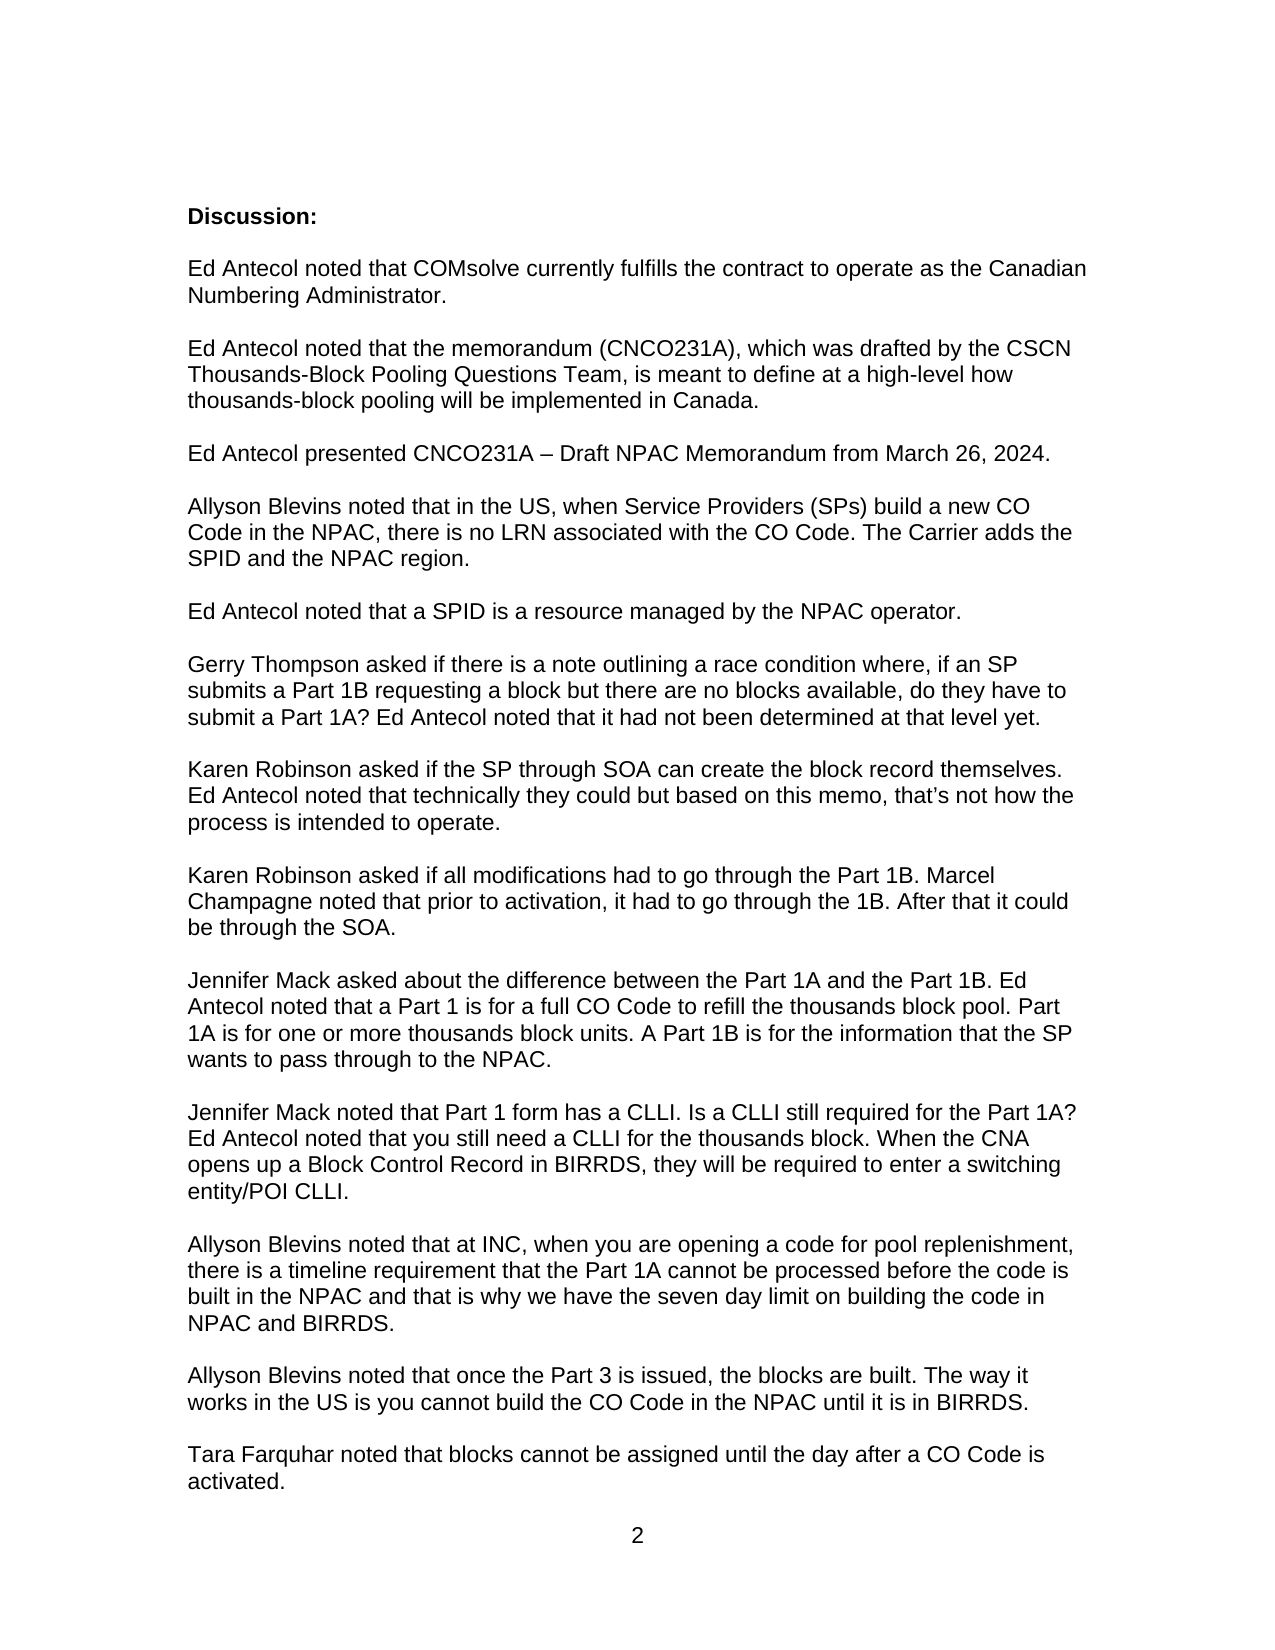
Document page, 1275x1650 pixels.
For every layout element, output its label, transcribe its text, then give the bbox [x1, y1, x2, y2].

text Ed Antecol noted that COMsolve currently fulfills the contract to operate as the Canadian Numbering Administrator. [187, 255, 1087, 308]
text Gerry Thompson asked if there is a note outlining a race condition where, if an SP submits a Part 1B requesting a block but there are no blocks available, do they have to submit a Part 1A? Ed Antecol noted that it had not been determined at that level yet. [187, 651, 1087, 730]
text Jennifer Mack asked about the difference between the Part 1A and the Part 1B. Ed Antecol noted that a Part 1 is for a full CO Code to refill the thousands block pool. Part 1A is for one or more thousands block units. A Part 1B is for the information that the SP wants to pass through to the NPAC. [187, 967, 1087, 1072]
text Ed Antecol noted that a SPID is a resource managed by the NPAC operator. [187, 598, 1087, 624]
text Karen Robinson asked if the SP through SOA can create the block record themselves. Ed Antecol noted that technically they could but based on this memo, that’s not how the process is intended to operate. [187, 756, 1087, 835]
text Allyson Blevins noted that in the US, when Service Providers (SPs) build a new CO Code in the NPAC, there is no LRN associated with the CO Code. The Carrier adds the SPID and the NPAC region. [187, 493, 1087, 572]
text Jennifer Mack noted that Part 1 form has a CLLI. Is a CLLI still required for the Part 1A? Ed Antecol noted that you still need a CLLI for the thousands block. When the CNA opens up a Block Control Record in BIRRDS, they will be required to enter a switching entity/POI CLLI. [187, 1099, 1087, 1204]
text Allyson Blevins noted that at INC, when you are opening a code for pool replenishment, there is a timeline requirement that the Part 1A cannot be processed before the code is built in the NPAC and that is why we have the seven day limit on building the code in NPAC and BIRRDS. [187, 1231, 1087, 1336]
text Discussion: [187, 203, 1087, 229]
text Allyson Blevins noted that once the Part 3 is issued, the blocks are built. The way it works in the US is you cannot build the CO Code in the NPAC until it is in BIRRDS. [187, 1362, 1087, 1415]
text Ed Antecol presented CNCO231A – Draft NPAC Memorandum from March 26, 2024. [187, 440, 1087, 466]
text Ed Antecol noted that the memorandum (CNCO231A), which was drafted by the CSCN Thousands-Block Pooling Questions Team, is meant to define at a high-level how thousands-block pooling will be implemented in Canada. [187, 334, 1087, 413]
text Karen Robinson asked if all modifications had to go through the Part 1B. Marcel Champagne noted that prior to activation, it had to go through the 1B. After that it could be through the SOA. [187, 862, 1087, 941]
text Tara Farquhar noted that blocks cannot be assigned until the day after a CO Code is activated. [187, 1441, 1087, 1494]
